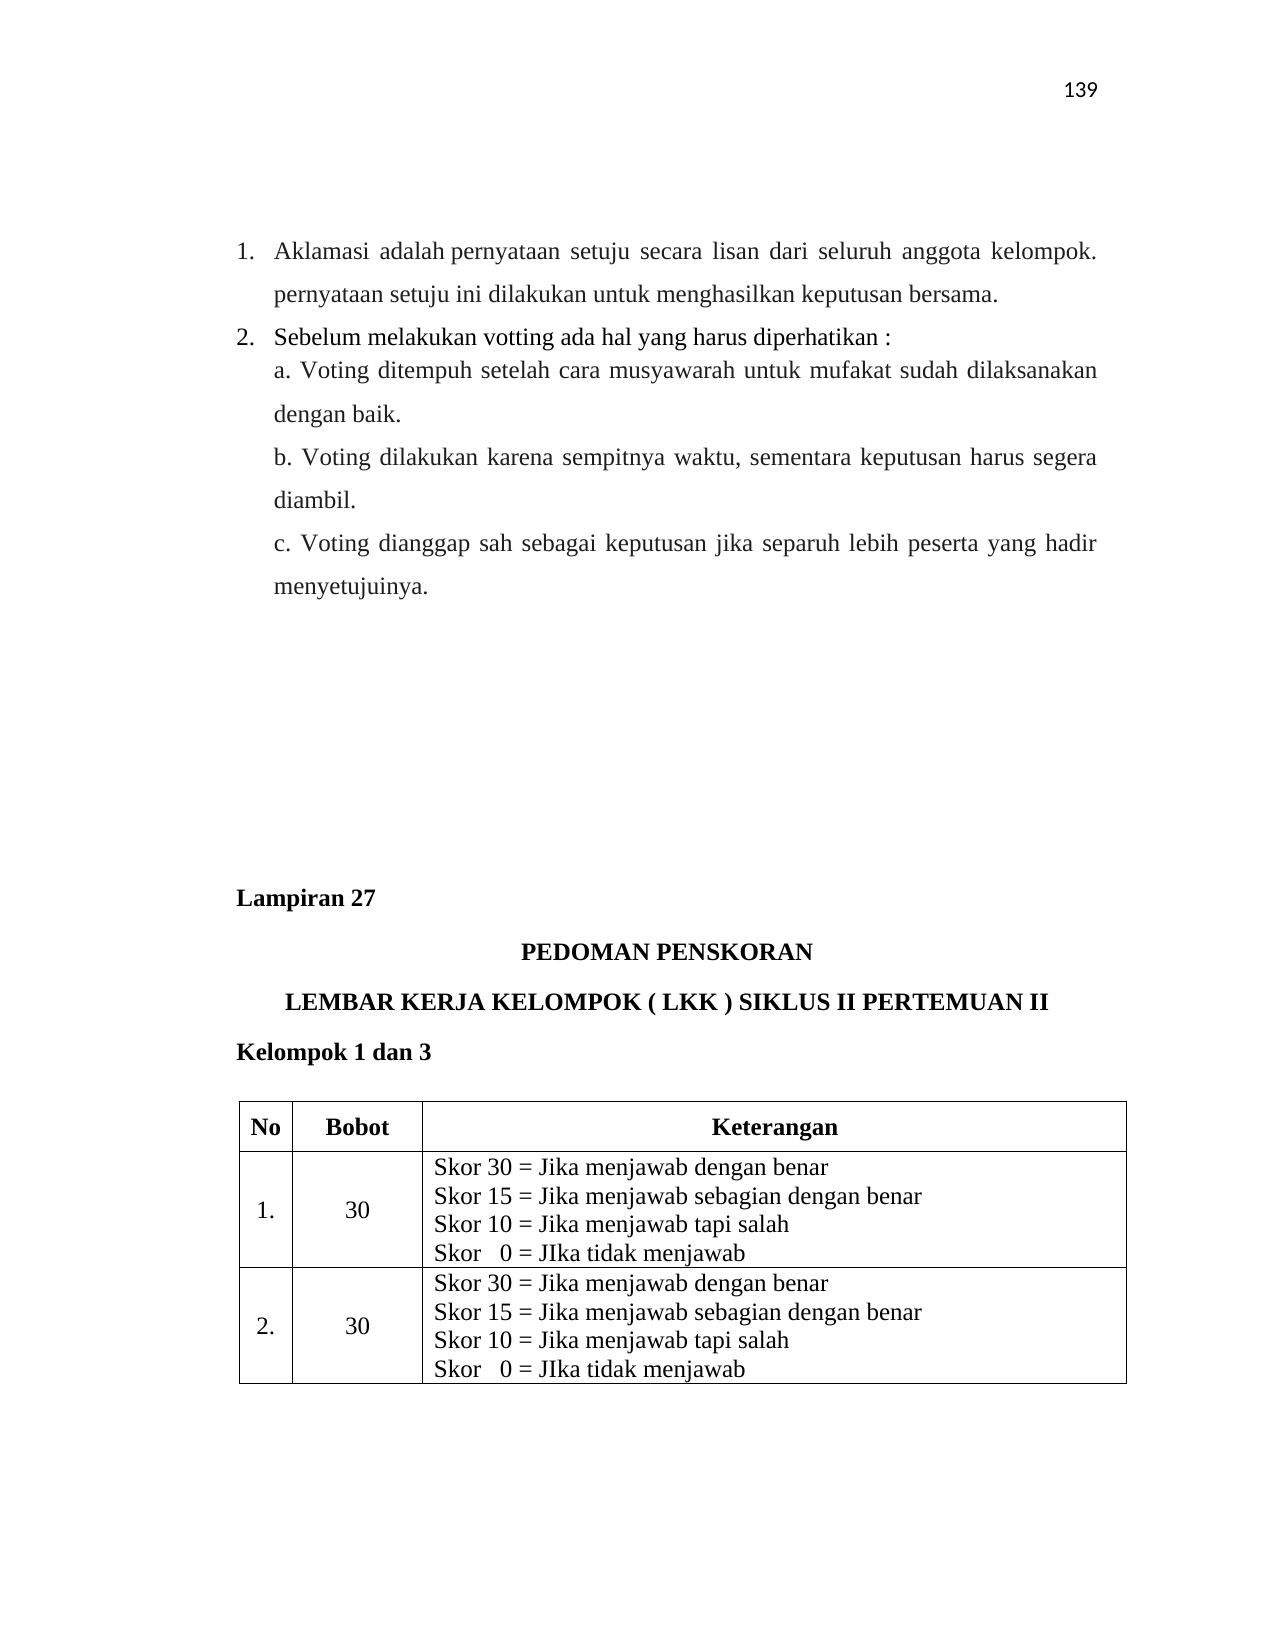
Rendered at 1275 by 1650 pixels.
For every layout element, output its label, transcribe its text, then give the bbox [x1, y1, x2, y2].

text LEMBAR KERJA KELOMPOK ( LKK ) SIKLUS II PERTEMUAN II [236, 987, 1098, 1016]
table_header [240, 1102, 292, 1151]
text PEDOMAN PENSKORAN [236, 937, 1098, 966]
text Kelompok 1 dan 3 [236, 1037, 1098, 1065]
text Lampiran 27 [236, 883, 1098, 912]
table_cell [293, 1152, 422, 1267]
list b. Voting dilakukan karena sempitnya waktu, sementara keputusan harus segera diambil. [274, 442, 1098, 514]
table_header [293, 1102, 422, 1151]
list c. Voting dianggap sah sebagai keputusan jika separuh lebih peserta yang hadir menyetujuinya. [274, 528, 1098, 600]
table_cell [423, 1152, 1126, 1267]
list Sebelum melakukan votting ada hal yang harus diperhatikan : [236, 322, 1098, 351]
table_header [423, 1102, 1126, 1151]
list a. Voting ditempuh setelah cara musyawarah untuk mufakat sudah dilaksanakan dengan baik. [274, 356, 1098, 427]
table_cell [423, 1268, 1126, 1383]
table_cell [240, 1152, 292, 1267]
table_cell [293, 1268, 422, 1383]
list Aklamasi adalah pernyataan setuju secara lisan dari seluruh anggota kelompok. pernyataan setuju ini dilakukan untuk menghasilkan keputusan bersama. [236, 236, 1098, 308]
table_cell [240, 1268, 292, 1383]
